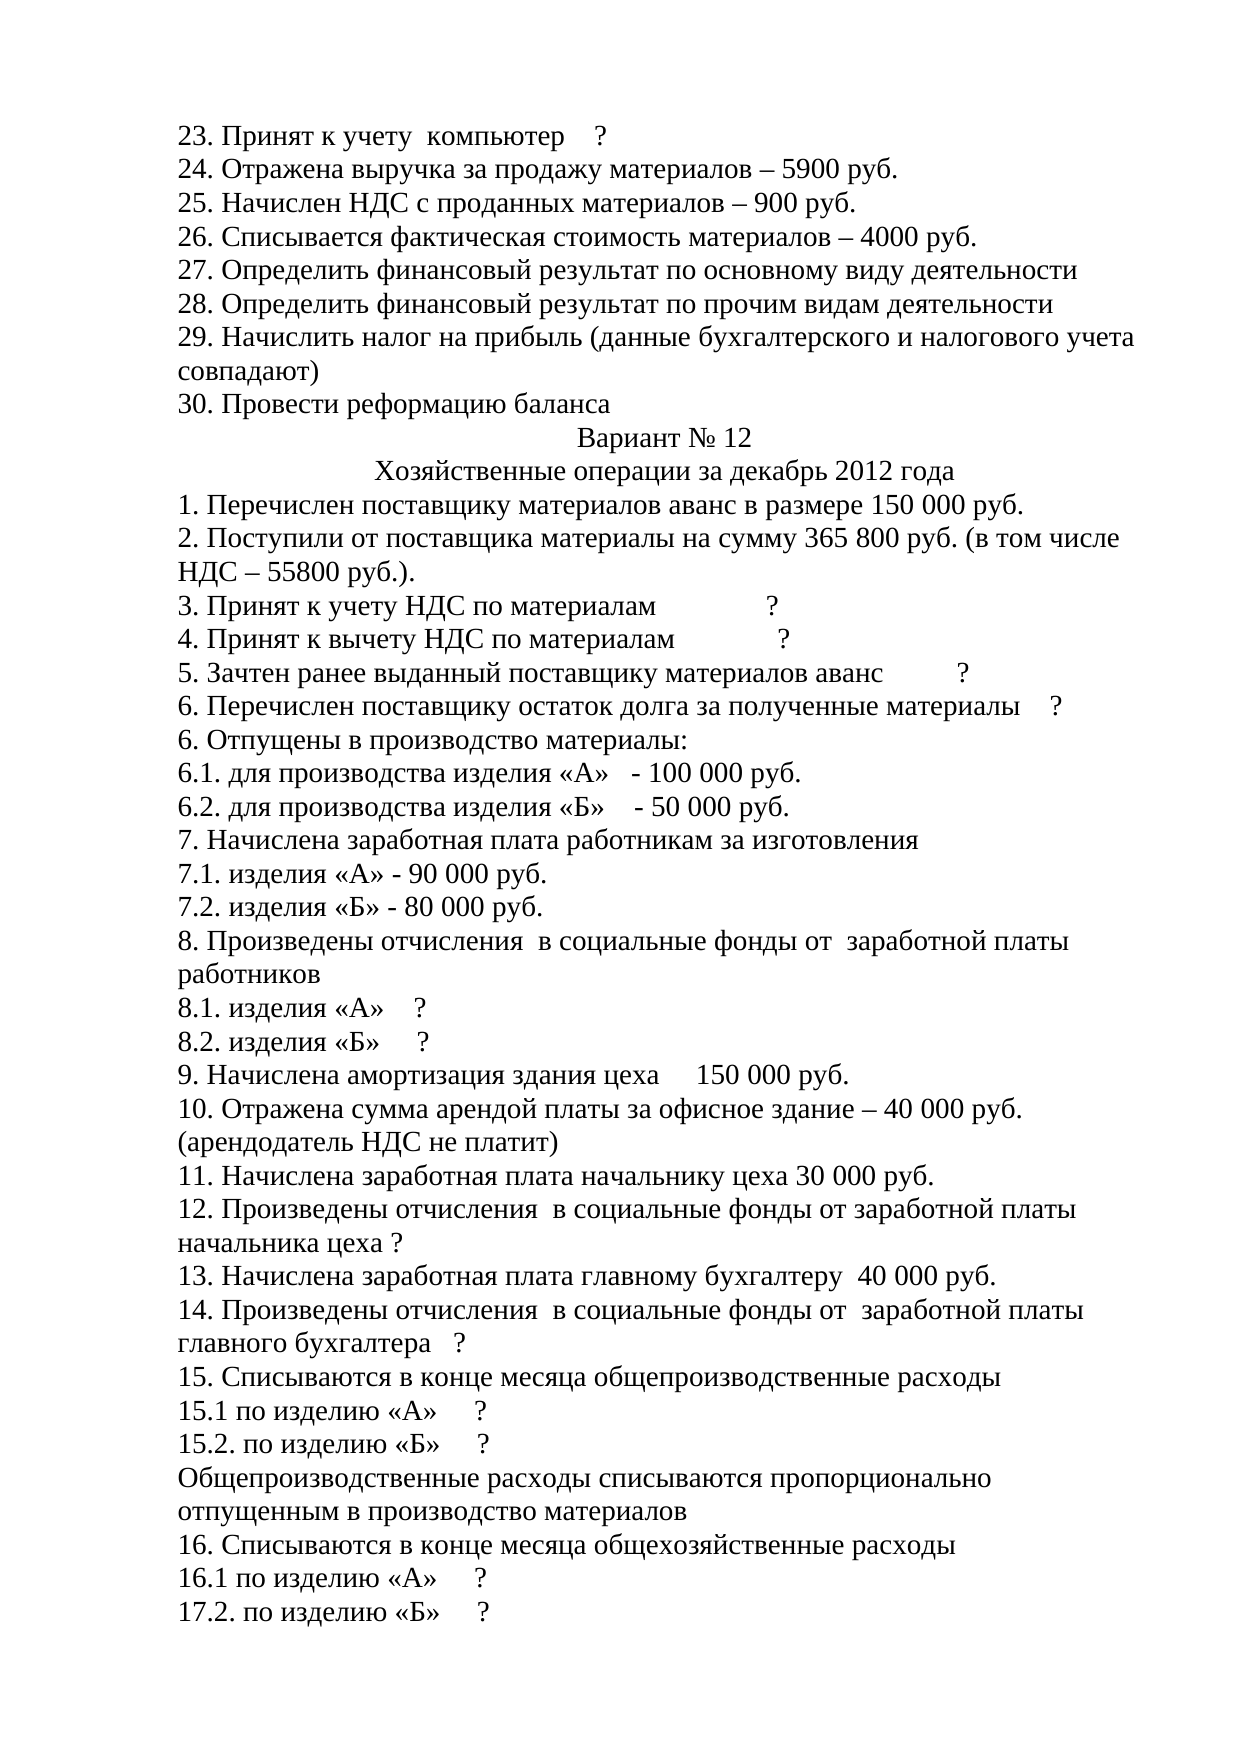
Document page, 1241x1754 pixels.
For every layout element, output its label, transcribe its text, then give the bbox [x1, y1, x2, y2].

text 26. Списывается фактическая стоимость материалов – 4000 руб. [177, 219, 1152, 252]
text 7. Начислена заработная плата работникам за изготовления [177, 822, 1152, 856]
text 3. Принят к учету НДС по материалам ? [177, 588, 1152, 621]
text 12. Произведены отчисления в социальные фонды от заработной платы начальника цеха ? [177, 1191, 1152, 1258]
text 24. Отражена выручка за продажу материалов – 5900 руб. [177, 152, 1152, 185]
text 11. Начислена заработная плата начальнику цеха 30 000 руб. [177, 1158, 1152, 1191]
text 2. Поступили от поставщика материалы на сумму 365 800 руб. (в том числе НДС – 55800 руб.). [177, 521, 1152, 588]
text 27. Определить финансовый результат по основному виду деятельности [177, 252, 1152, 286]
text 1. Перечислен поставщику материалов аванс в размере 150 000 руб. [177, 487, 1152, 521]
text 15.2. по изделию «Б» ? [177, 1426, 1152, 1460]
text 8.2. изделия «Б» ? [177, 1024, 1152, 1057]
text 10. Отражена сумма арендой платы за офисное здание – 40 000 руб. (арендодатель НДС не платит) [177, 1091, 1152, 1158]
text 5. Зачтен ранее выданный поставщику материалов аванс ? [177, 655, 1152, 688]
text 15.1 по изделию «А» ? [177, 1393, 1152, 1426]
text 8.1. изделия «А» ? [177, 990, 1152, 1024]
text 9. Начислена амортизация здания цеха 150 000 руб. [177, 1057, 1152, 1091]
text 7.1. изделия «А» - 90 000 руб. [177, 856, 1152, 889]
text 6.1. для производства изделия «А» - 100 000 руб. [177, 755, 1152, 789]
text 6. Отпущены в производство материалы: [177, 722, 1152, 755]
text 7.2. изделия «Б» - 80 000 руб. [177, 889, 1152, 923]
text 4. Принят к вычету НДС по материалам ? [177, 621, 1152, 655]
text 29. Начислить налог на прибыль (данные бухгалтерского и налогового учета совпадают) [177, 319, 1152, 386]
text 14. Произведены отчисления в социальные фонды от заработной платы главного бухгалтера ? [177, 1292, 1152, 1359]
text 6. Перечислен поставщику остаток долга за полученные материалы ? [177, 688, 1152, 722]
text 23. Принят к учету компьютер ? [177, 118, 1152, 152]
text 28. Определить финансовый результат по прочим видам деятельности [177, 286, 1152, 319]
text 15. Списываются в конце месяца общепроизводственные расходы [177, 1359, 1152, 1393]
text 17.2. по изделию «Б» ? [177, 1594, 1152, 1627]
text 13. Начислена заработная плата главному бухгалтеру 40 000 руб. [177, 1258, 1152, 1292]
text 8. Произведены отчисления в социальные фонды от заработной платы работников [177, 923, 1152, 990]
text 6.2. для производства изделия «Б» - 50 000 руб. [177, 789, 1152, 822]
text Вариант № 12 [177, 420, 1152, 453]
text 16.1 по изделию «А» ? [177, 1560, 1152, 1594]
text Хозяйственные операции за декабрь 2012 года [177, 453, 1152, 487]
text 16. Списываются в конце месяца общехозяйственные расходы [177, 1527, 1152, 1560]
text 25. Начислен НДС с проданных материалов – 900 руб. [177, 185, 1152, 219]
text Общепроизводственные расходы списываются пропорционально отпущенным в производство материалов [177, 1460, 1152, 1527]
text 30. Провести реформацию баланса [177, 386, 1152, 420]
